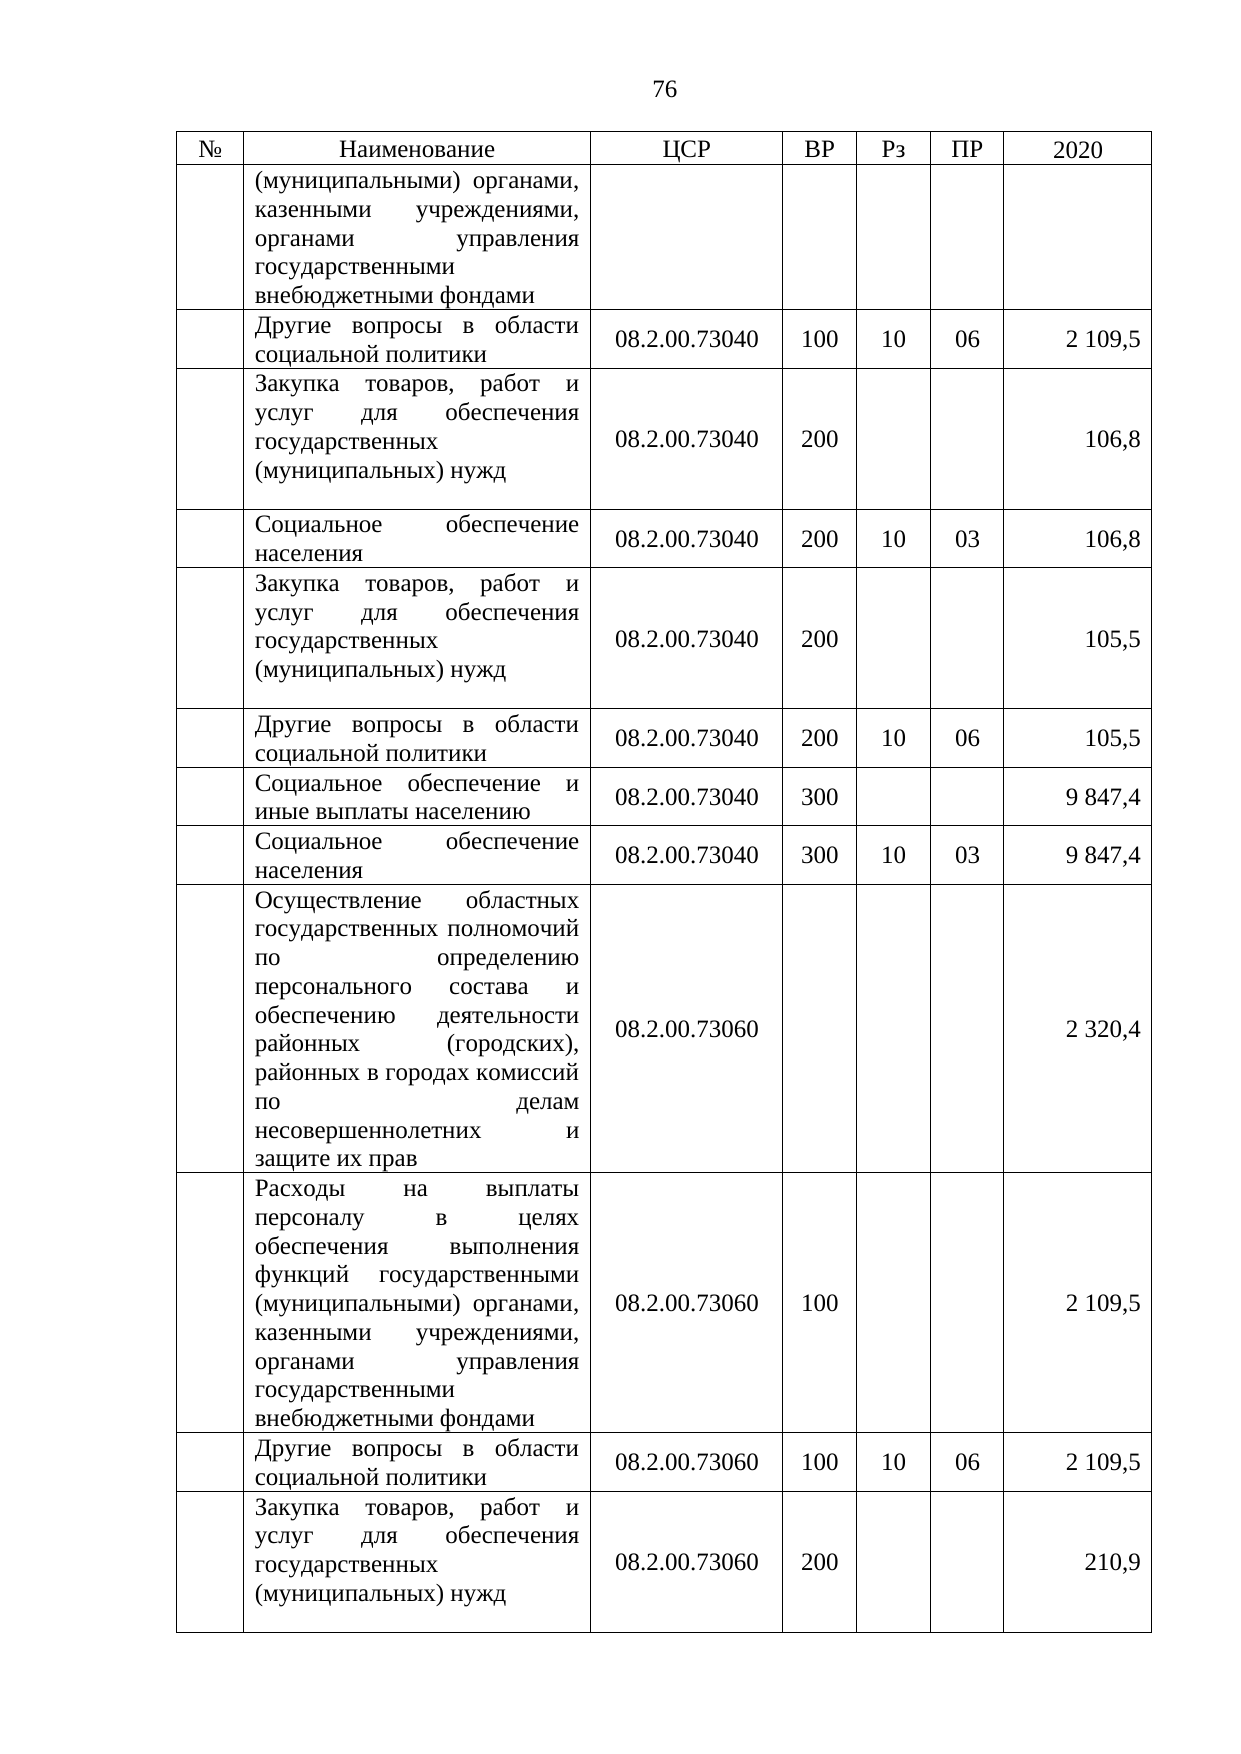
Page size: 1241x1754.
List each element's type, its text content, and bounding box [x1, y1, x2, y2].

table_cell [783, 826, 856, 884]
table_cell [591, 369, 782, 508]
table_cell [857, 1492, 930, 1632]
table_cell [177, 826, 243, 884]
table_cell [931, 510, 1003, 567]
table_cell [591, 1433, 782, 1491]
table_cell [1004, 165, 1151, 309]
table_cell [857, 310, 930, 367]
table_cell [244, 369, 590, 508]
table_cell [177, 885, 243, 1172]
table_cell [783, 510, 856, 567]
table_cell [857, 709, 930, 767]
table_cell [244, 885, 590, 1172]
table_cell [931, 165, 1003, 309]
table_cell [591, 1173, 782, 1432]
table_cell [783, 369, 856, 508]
table_header ЦСР [591, 132, 782, 164]
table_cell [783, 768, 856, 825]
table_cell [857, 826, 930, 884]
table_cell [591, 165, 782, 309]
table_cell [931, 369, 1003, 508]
table_header Наименование [244, 132, 590, 164]
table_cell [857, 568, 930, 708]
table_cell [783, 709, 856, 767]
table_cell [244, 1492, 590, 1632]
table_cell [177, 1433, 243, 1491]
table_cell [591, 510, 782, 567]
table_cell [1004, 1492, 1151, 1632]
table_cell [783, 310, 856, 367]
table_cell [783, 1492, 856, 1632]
table_header ПР [931, 132, 1003, 164]
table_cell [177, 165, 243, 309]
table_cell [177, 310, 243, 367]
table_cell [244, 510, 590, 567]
table_header Рз [857, 132, 930, 164]
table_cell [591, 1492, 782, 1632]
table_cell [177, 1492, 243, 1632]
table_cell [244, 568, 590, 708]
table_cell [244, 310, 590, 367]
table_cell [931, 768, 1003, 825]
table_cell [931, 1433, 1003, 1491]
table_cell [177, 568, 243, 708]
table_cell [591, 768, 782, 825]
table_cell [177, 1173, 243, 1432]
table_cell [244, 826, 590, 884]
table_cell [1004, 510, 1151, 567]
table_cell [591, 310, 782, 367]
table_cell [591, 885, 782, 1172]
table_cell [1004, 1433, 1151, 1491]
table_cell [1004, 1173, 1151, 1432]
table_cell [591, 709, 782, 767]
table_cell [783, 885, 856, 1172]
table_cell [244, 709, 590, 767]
table_header 2020 [1004, 132, 1151, 164]
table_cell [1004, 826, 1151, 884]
table_header № [177, 132, 243, 164]
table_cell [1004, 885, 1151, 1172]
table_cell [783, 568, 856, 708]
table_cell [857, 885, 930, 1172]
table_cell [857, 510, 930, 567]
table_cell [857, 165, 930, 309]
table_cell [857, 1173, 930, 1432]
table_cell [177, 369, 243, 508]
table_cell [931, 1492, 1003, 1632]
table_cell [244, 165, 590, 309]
table_header ВР [783, 132, 856, 164]
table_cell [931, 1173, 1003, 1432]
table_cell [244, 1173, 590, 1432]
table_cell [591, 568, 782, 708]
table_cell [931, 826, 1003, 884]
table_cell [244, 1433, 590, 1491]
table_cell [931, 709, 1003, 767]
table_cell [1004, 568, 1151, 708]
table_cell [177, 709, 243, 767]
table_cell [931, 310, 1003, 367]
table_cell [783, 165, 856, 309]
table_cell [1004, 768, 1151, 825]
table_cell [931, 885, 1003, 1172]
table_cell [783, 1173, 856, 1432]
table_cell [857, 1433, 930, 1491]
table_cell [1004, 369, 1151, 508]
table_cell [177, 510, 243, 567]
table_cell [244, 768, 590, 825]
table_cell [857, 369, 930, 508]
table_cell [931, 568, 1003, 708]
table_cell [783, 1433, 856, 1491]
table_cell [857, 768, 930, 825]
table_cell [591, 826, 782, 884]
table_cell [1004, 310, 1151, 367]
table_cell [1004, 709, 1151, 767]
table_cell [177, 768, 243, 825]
